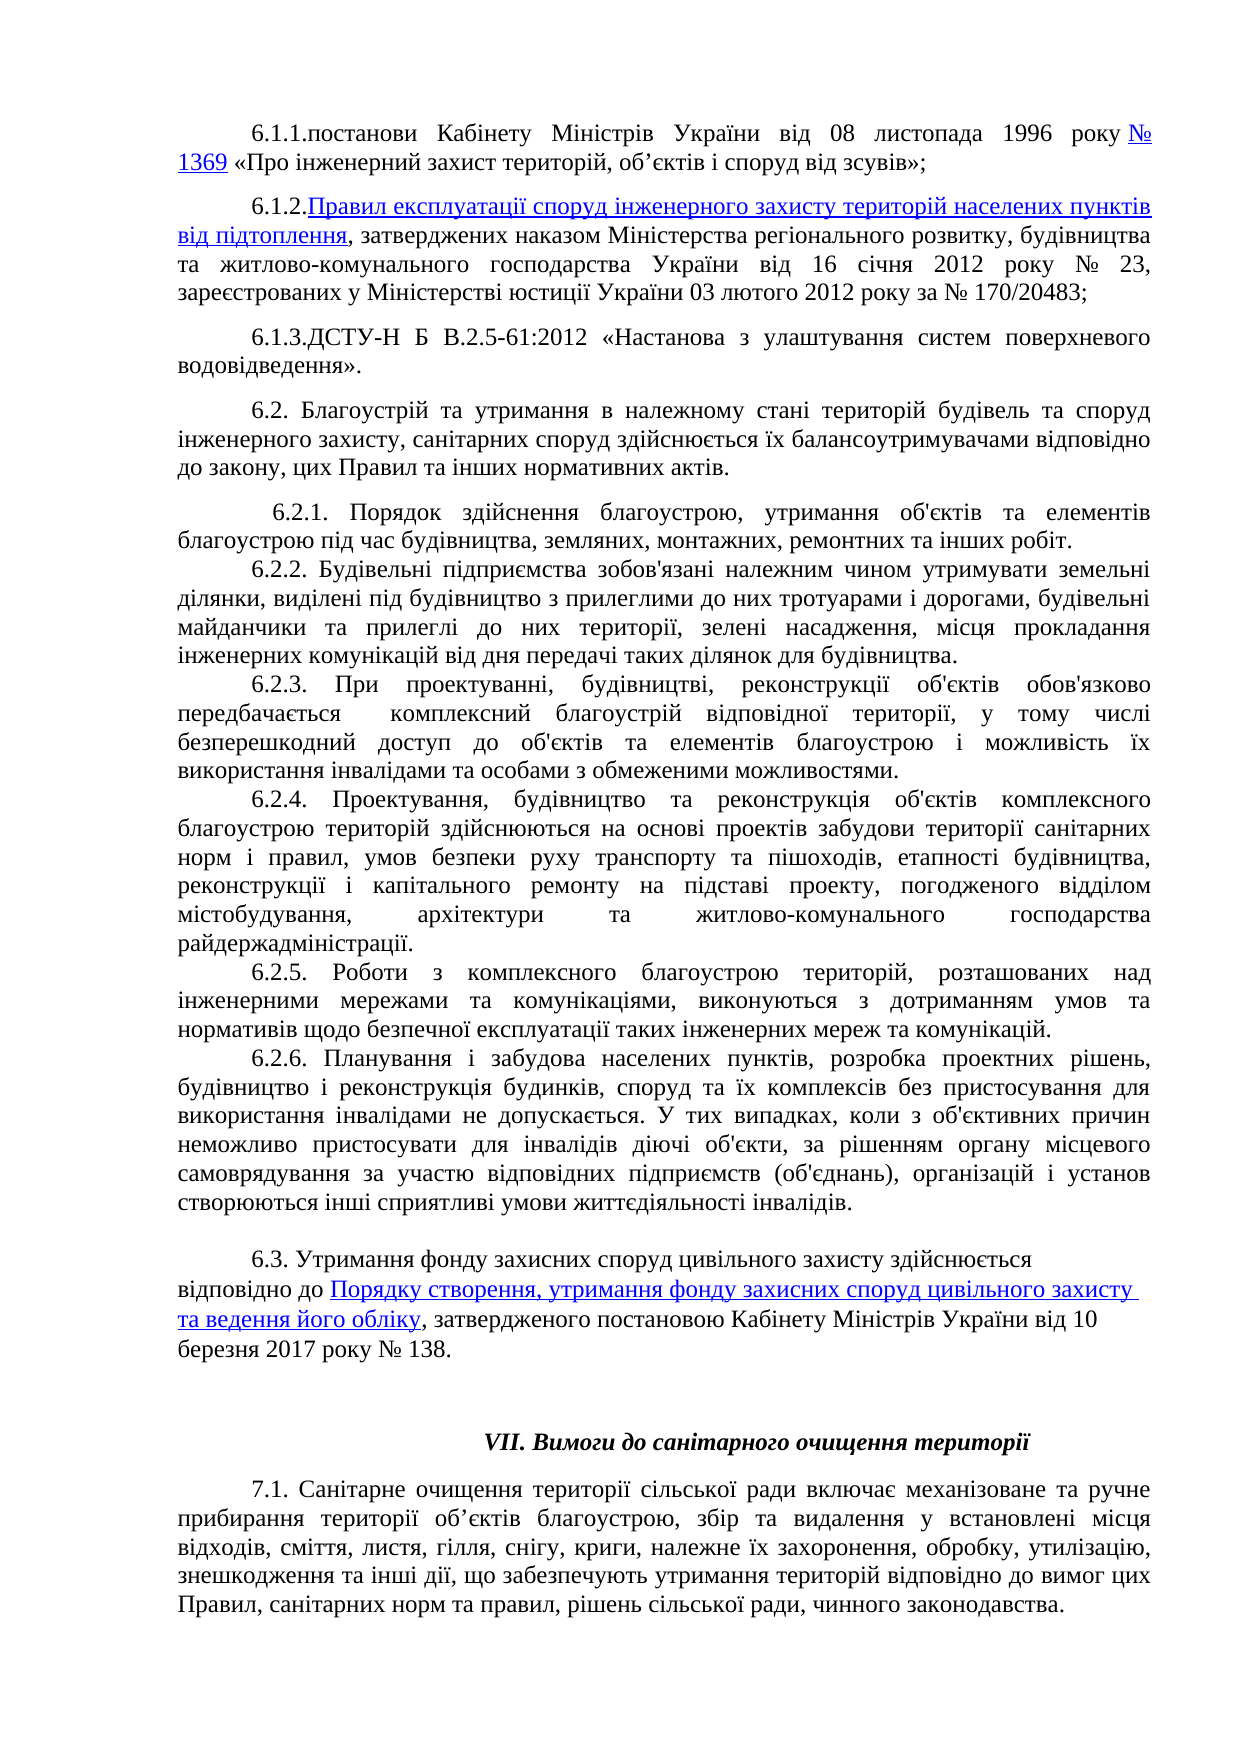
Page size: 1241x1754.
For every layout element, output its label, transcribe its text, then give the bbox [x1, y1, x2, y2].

text 6.2. Благоустрій та утримання в належному стані територій будівель та споруд інженерного захисту, санітарних споруд здійснюється їх балансоутримувачами відповідно до закону, цих Правил та інших нормативних актів. [177, 395, 1152, 481]
text 6.1.3.ДСТУ-Н Б В.2.5-61:2012 «Настанова з улаштування систем поверхневого водовідведення». [177, 322, 1152, 379]
text 6.2.5. Роботи з комплексного благоустрою територій, розташованих над інженерними мережами та комунікаціями, виконуються з дотриманням умов та нормативів щодо безпечної експлуатації таких інженерних мереж та комунікацій. [177, 957, 1152, 1043]
text 6.1.1.постанови Кабінету Міністрів України від 08 листопада 1996 року № 1369 «Про інженерний захист територій, об’єктів і споруд від зсувів»; [177, 118, 1152, 176]
text 6.2.4. Проектування, будівництво та реконструкція об'єктів комплексного благоустрою територій здійснюються на основі проектів забудови території санітарних норм і правил, умов безпеки руху транспорту та пішоходів, етапності будівництва, реконструкції і капітального ремонту на підставі проекту, погодженого відділом містобудування, архітектури та житлово-комунального господарства райдержадміністрації. [177, 784, 1152, 957]
text 7.1. Санітарне очищення території сільської ради включає механізоване та ручне прибирання території об’єктів благоустрою, збір та видалення у встановлені місця відходів, сміття, листя, гілля, снігу, криги, належне їх захоронення, обробку, утилізацію, знешкодження та інші дії, що забезпечують утримання територій відповідно до вимог цих Правил, санітарних норм та правил, рішень сільської ради, чинного законодавства. [177, 1474, 1152, 1618]
text 6.2.1. Порядок здійснення благоустрою, утримання об'єктів та елементів благоустрою під час будівництва, земляних, монтажних, ремонтних та інших робіт. [177, 497, 1152, 554]
text 6.1.2.Правил експлуатації споруд інженерного захисту територій населених пунктів від підтоплення, затверджених наказом Міністерства регіонального розвитку, будівництва та житлово-комунального господарства України від 16 січня 2012 року № 23, зареєстрованих у Міністерстві юстиції України 03 лютого 2012 року за № 170/20483; [177, 191, 1152, 306]
list VII. Вимоги до санітарного очищення території [290, 1427, 1152, 1456]
text 6.2.3. При проектуванні, будівництві, реконструкції об'єктів обов'язково передбачається комплексний благоустрій відповідної території, у тому числі безперешкодний доступ до об'єктів та елементів благоустрою і можливість їх використання інвалідами та особами з обмеженими можливостями. [177, 669, 1152, 784]
text 6.2.2. Будівельні підприємства зобов'язані належним чином утримувати земельні ділянки, виділені під будівництво з прилеглими до них тротуарами і дорогами, будівельні майданчики та прилеглі до них території, зелені насадження, місця прокладання інженерних комунікацій від дня передачі таких ділянок для будівництва. [177, 554, 1152, 669]
text 6.3. Утримання фонду захисних споруд цивільного захисту здійснюється відповідно до Порядку створення, утримання фонду захисних споруд цивільного захисту та ведення його обліку, затвердженого постановою Кабінету Міністрів України від 10 березня 2017 року № 138. [177, 1244, 1152, 1363]
text 6.2.6. Планування і забудова населених пунктів, розробка проектних рішень, будівництво і реконструкція будинків, споруд та їх комплексів без пристосування для використання інвалідами не допускається. У тих випадках, коли з об'єктивних причин неможливо пристосувати для інвалідів діючі об'єкти, за рішенням органу місцевого самоврядування за участю відповідних підприємств (об'єднань), організацій і установ створюються інші сприятливі умови життєдіяльності інвалідів. [177, 1043, 1152, 1216]
